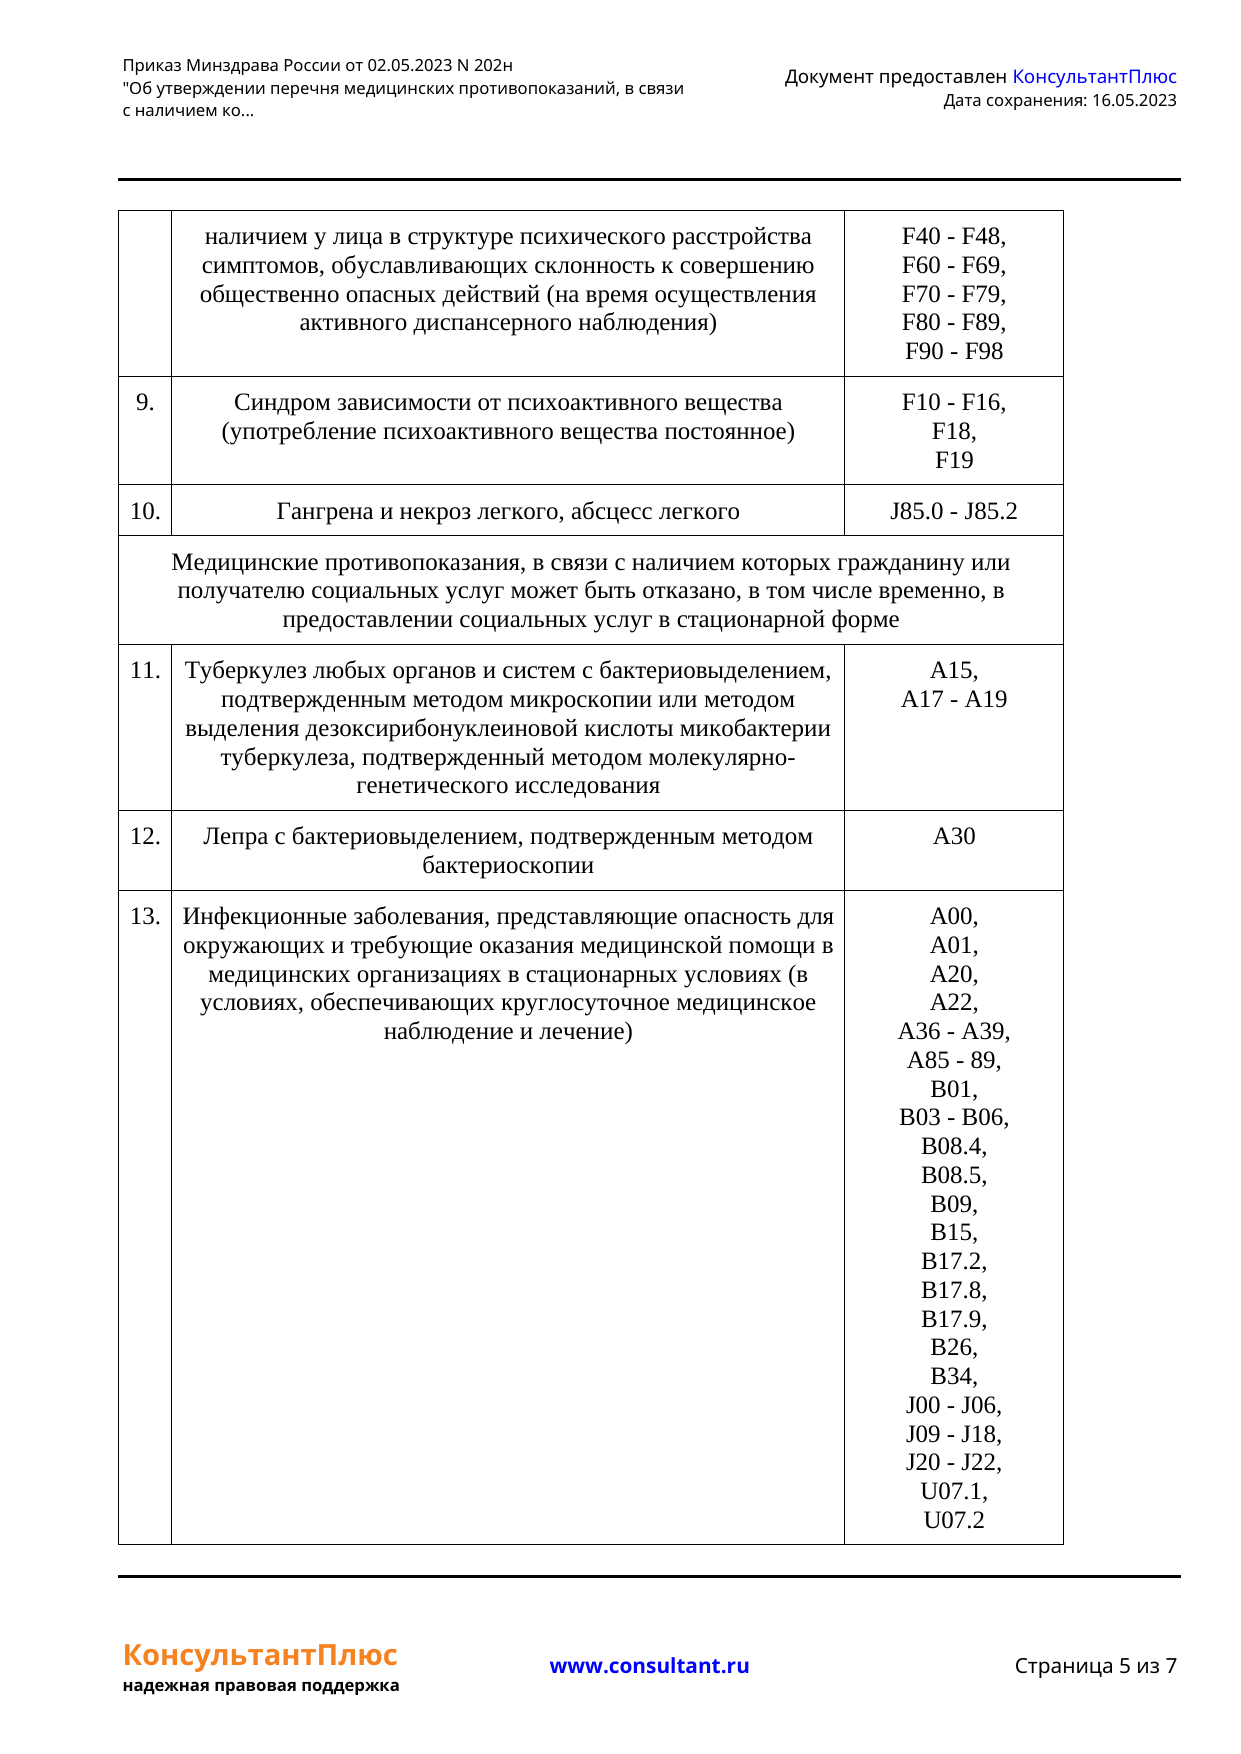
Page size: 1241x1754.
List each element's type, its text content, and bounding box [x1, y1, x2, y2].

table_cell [172, 211, 844, 376]
table_cell 13. [119, 891, 171, 1544]
table_cell A30 [845, 811, 1063, 889]
table_cell 10. [119, 485, 171, 535]
table_cell Гангрена и некроз легкого, абсцесс легкого [172, 485, 844, 535]
table_cell J85.0 - J85.2 [845, 485, 1063, 535]
table_cell 9. [119, 377, 171, 484]
table_cell 12. [119, 811, 171, 889]
table_cell Туберкулез любых органов и систем с бактериовыделением, подтвержденным методом микроскопии или методом выделения дезоксирибонуклеиновой кислоты микобактерии туберкулеза, подтвержденный методом молекулярно-генетического исследования [172, 645, 844, 810]
table_cell A00, A01, A20, A22, A36 - A39, A85 - 89, B01, B03 - B06, B08.4, B08.5, B09, B15, B17.2, B17.8, B17.9, B26, B34, J00 - J06, J09 - J18, J20 - J22, U07.1, U07.2 [845, 891, 1063, 1544]
table_cell F10 - F16, F18, F19 [845, 377, 1063, 484]
table_cell Медицинские противопоказания, в связи с наличием которых гражданину или получателю социальных услуг может быть отказано, в том числе временно, в предоставлении социальных услуг в стационарной форме [119, 536, 1063, 644]
table_cell 11. [119, 645, 171, 810]
table_cell Лепра с бактериовыделением, подтвержденным методом бактериоскопии [172, 811, 844, 889]
table_cell Синдром зависимости от психоактивного вещества (употребление психоактивного вещества постоянное) [172, 377, 844, 484]
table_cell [845, 211, 1063, 376]
table_cell A15, A17 - A19 [845, 645, 1063, 810]
table_cell Инфекционные заболевания, представляющие опасность для окружающих и требующие оказания медицинской помощи в медицинских организациях в стационарных условиях (в условиях, обеспечивающих круглосуточное медицинское наблюдение и лечение) [172, 891, 844, 1544]
table_cell 8. [119, 211, 171, 376]
